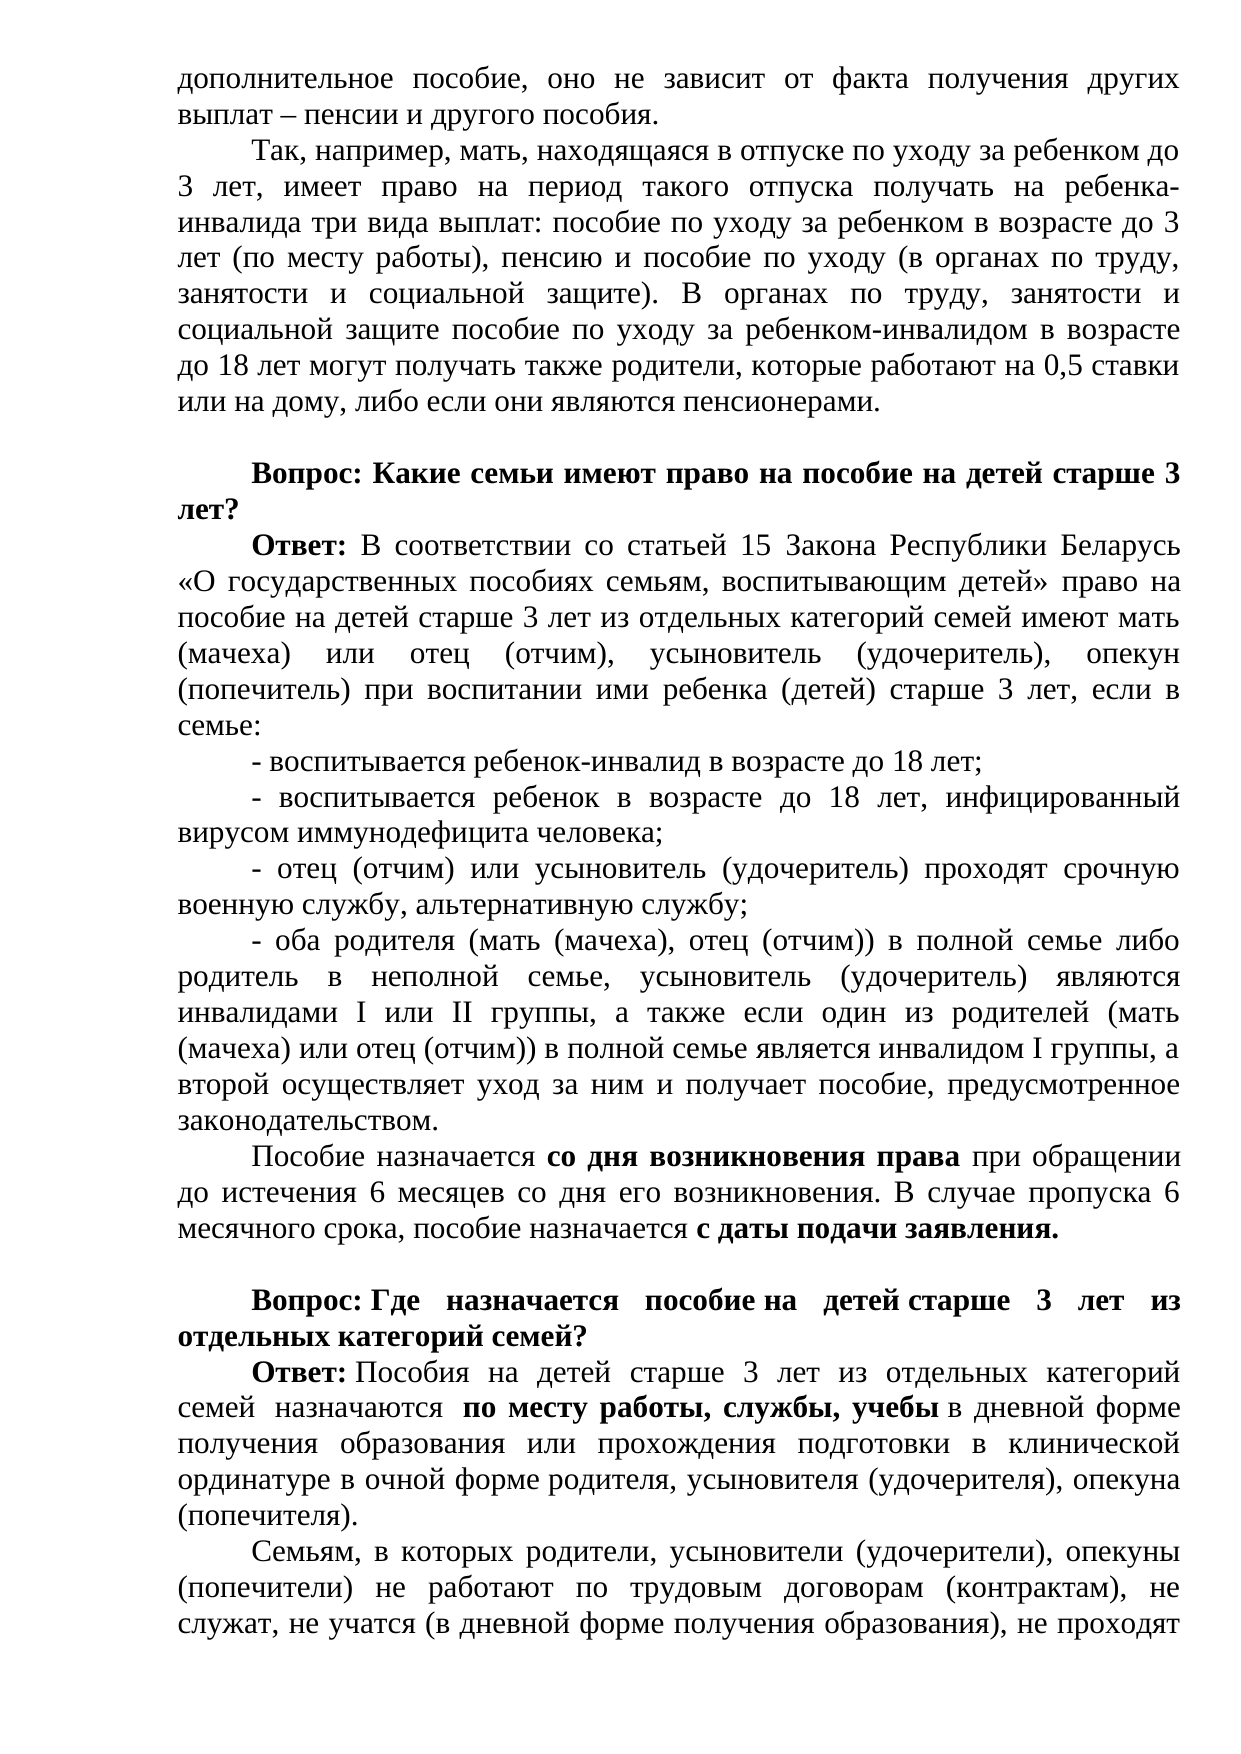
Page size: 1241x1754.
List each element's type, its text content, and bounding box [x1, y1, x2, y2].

text Ответ: В соответствии со статьей 15 Закона Республики Беларусь «О государственных пособиях семьям, воспитывающим детей» право на пособие на детей старше 3 лет из отдельных категорий семей имеют мать (мачеха) или отец (отчим), усыновитель (удочеритель), опекун (попечитель) при воспитании ими ребенка (детей) старше 3 лет, если в семье: [177, 526, 1181, 742]
text Вопрос: Где назначается пособие на детей старше 3 лет из отдельных категорий семей? [177, 1281, 1181, 1353]
text Вопрос: Какие семьи имеют право на пособие на детей старше 3 лет? [177, 454, 1181, 526]
text Пособие назначается со дня возникновения права при обращении до истечения 6 месяцев со дня его возникновения. В случае пропуска 6 месячного срока, пособие назначается с даты подачи заявления. [177, 1137, 1181, 1245]
text - отец (отчим) или усыновитель (удочеритель) проходят срочную военную службу, альтернативную службу; [177, 850, 1181, 922]
text - воспитывается ребенок в возрасте до 18 лет, инфицированный вирусом иммунодефицита человека; [177, 778, 1181, 850]
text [177, 59, 1181, 131]
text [177, 1532, 1181, 1640]
text - воспитывается ребенок-инвалид в возрасте до 18 лет; [177, 742, 1181, 778]
text - оба родителя (мать (мачеха), отец (отчим)) в полной семье либо родитель в неполной семье, усыновитель (удочеритель) являются инвалидами I или II группы, а также если один из родителей (мать (мачеха) или отец (отчим)) в полной семье является инвалидом I группы, а второй осуществляет уход за ним и получает пособие, предусмотренное законодательством. [177, 922, 1181, 1137]
text Так, например, мать, находящаяся в отпуске по уходу за ребенком до 3 лет, имеет право на период такого отпуска получать на ребенка- инвалида три вида выплат: пособие по уходу за ребенком в возрасте до 3 лет (по месту работы), пенсию и пособие по уходу (в органах по труду, занятости и социальной защите). В органах по труду, занятости и социальной защите пособие по уходу за ребенком-инвалидом в возрасте до 18 лет могут получать также родители, которые работают на 0,5 ставки или на дому, либо если они являются пенсионерами. [177, 131, 1181, 418]
text Ответ: Пособия на детей старше 3 лет из отдельных категорий семей назначаются по месту работы, службы, учебы в дневной форме получения образования или прохождения подготовки в клинической ординатуре в очной форме родителя, усыновителя (удочерителя), опекуна (попечителя). [177, 1353, 1181, 1532]
